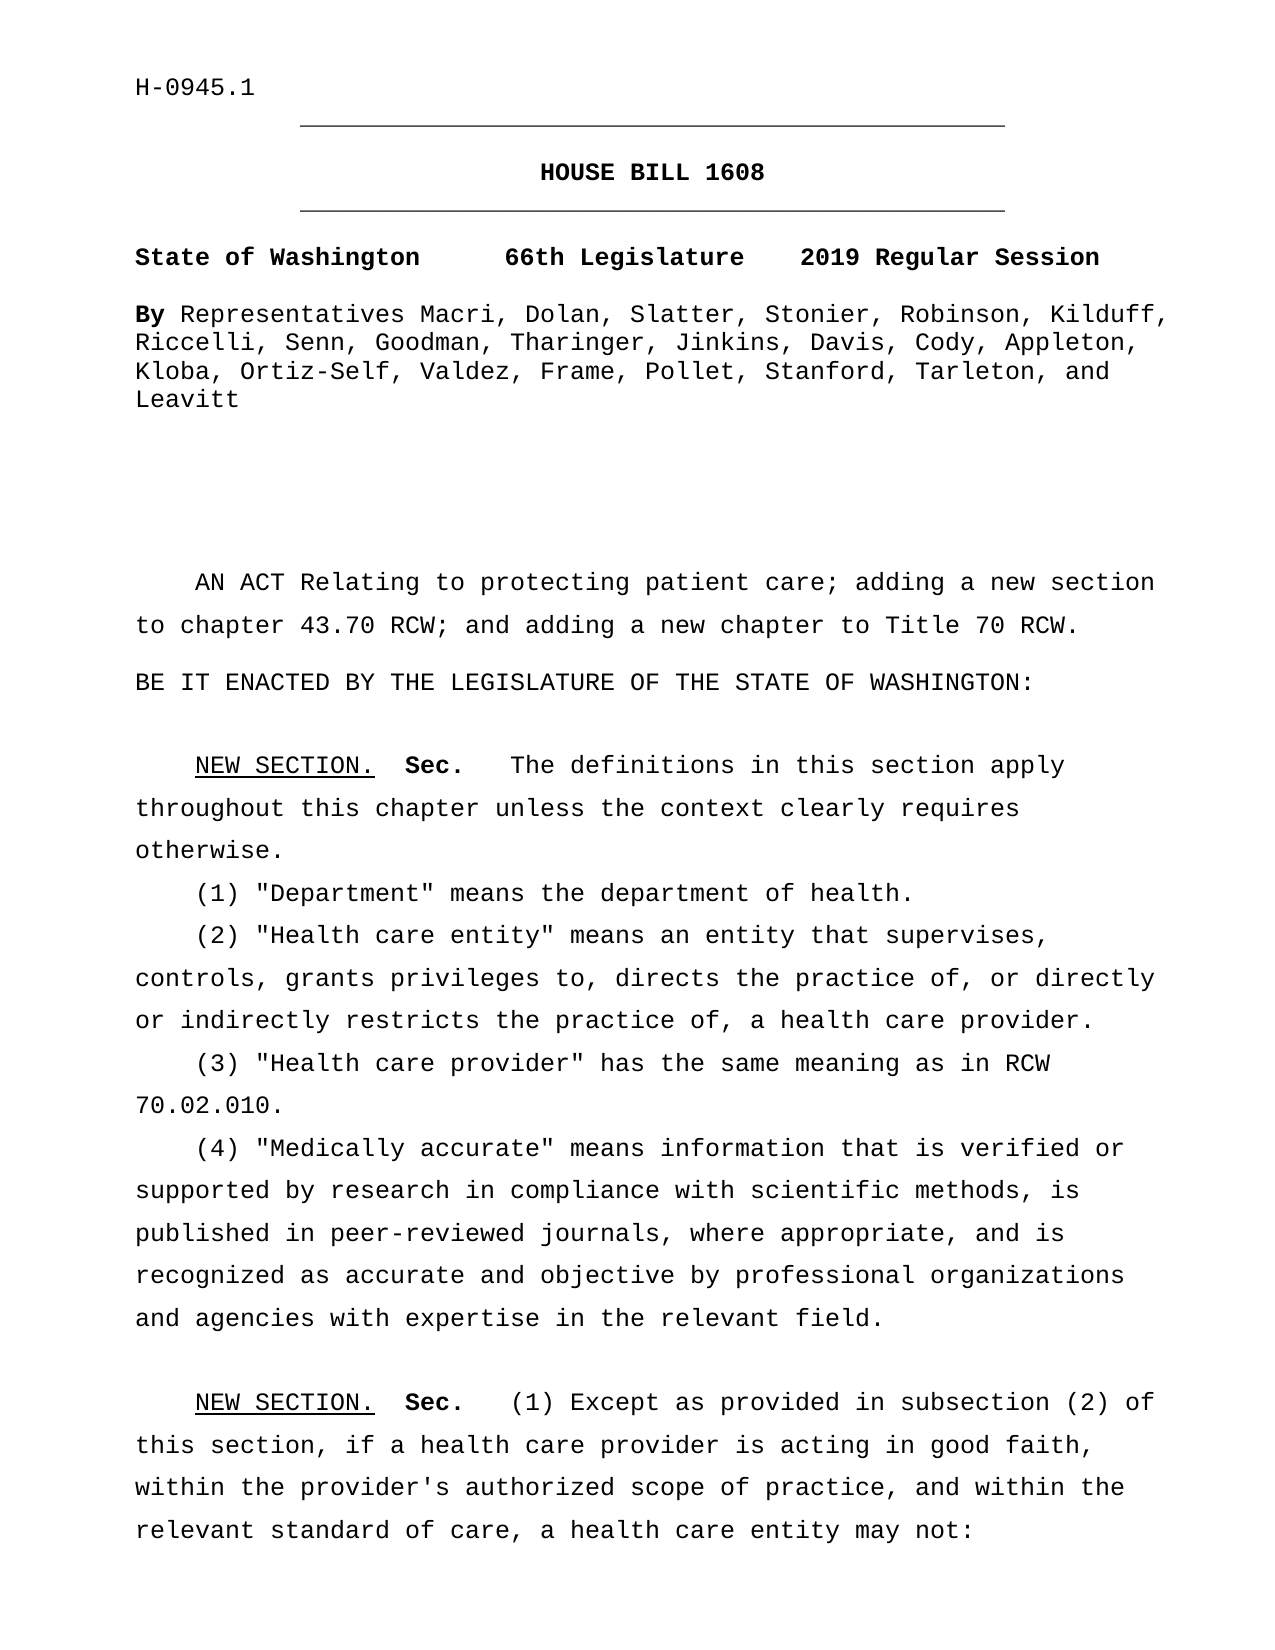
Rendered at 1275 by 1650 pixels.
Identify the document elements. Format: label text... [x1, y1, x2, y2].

text State of Washington 66th Legislature 2019 Regular Session [135, 245, 1170, 273]
text NEW SECTION. Sec. The definitions in this section apply throughout this chapter unless the context clearly requires otherwise. [135, 740, 1170, 867]
text H-0945.1 [135, 75, 1170, 103]
text By Representatives Macri, Dolan, Slatter, Stonier, Robinson, Kilduff, Riccelli, Senn, Goodman, Tharinger, Jinkins, Davis, Cody, Appleton, Kloba, Ortiz-Self, Valdez, Frame, Pollet, Stanford, Tarleton, and Leavitt [135, 302, 1170, 415]
text (2) "Health care entity" means an entity that supervises, controls, grants privileges to, directs the practice of, or directly or indirectly restricts the practice of, a health care provider. [135, 910, 1170, 1037]
text NEW SECTION. Sec. (1) Except as provided in subsection (2) of this section, if a health care provider is acting in good faith, within the provider's authorized scope of practice, and within the relevant standard of care, a health care entity may not: [135, 1377, 1170, 1547]
text BE IT ENACTED BY THE LEGISLATURE OF THE STATE OF WASHINGTON: [135, 670, 1170, 698]
text HOUSE BILL 1608 [135, 160, 1170, 188]
text (3) "Health care provider" has the same meaning as in RCW 70.02.010. [135, 1037, 1170, 1122]
text (1) "Department" means the department of health. [135, 867, 1170, 910]
text _______________________________________________ [135, 188, 1170, 217]
text (4) "Medically accurate" means information that is verified or supported by research in compliance with scientific methods, is published in peer-reviewed journals, where appropriate, and is recognized as accurate and objective by professional organizations and agencies with expertise in the relevant field. [135, 1122, 1170, 1335]
text _______________________________________________ [135, 103, 1170, 132]
text AN ACT Relating to protecting patient care; adding a new section to chapter 43.70 RCW; and adding a new chapter to Title 70 RCW. [135, 557, 1170, 642]
